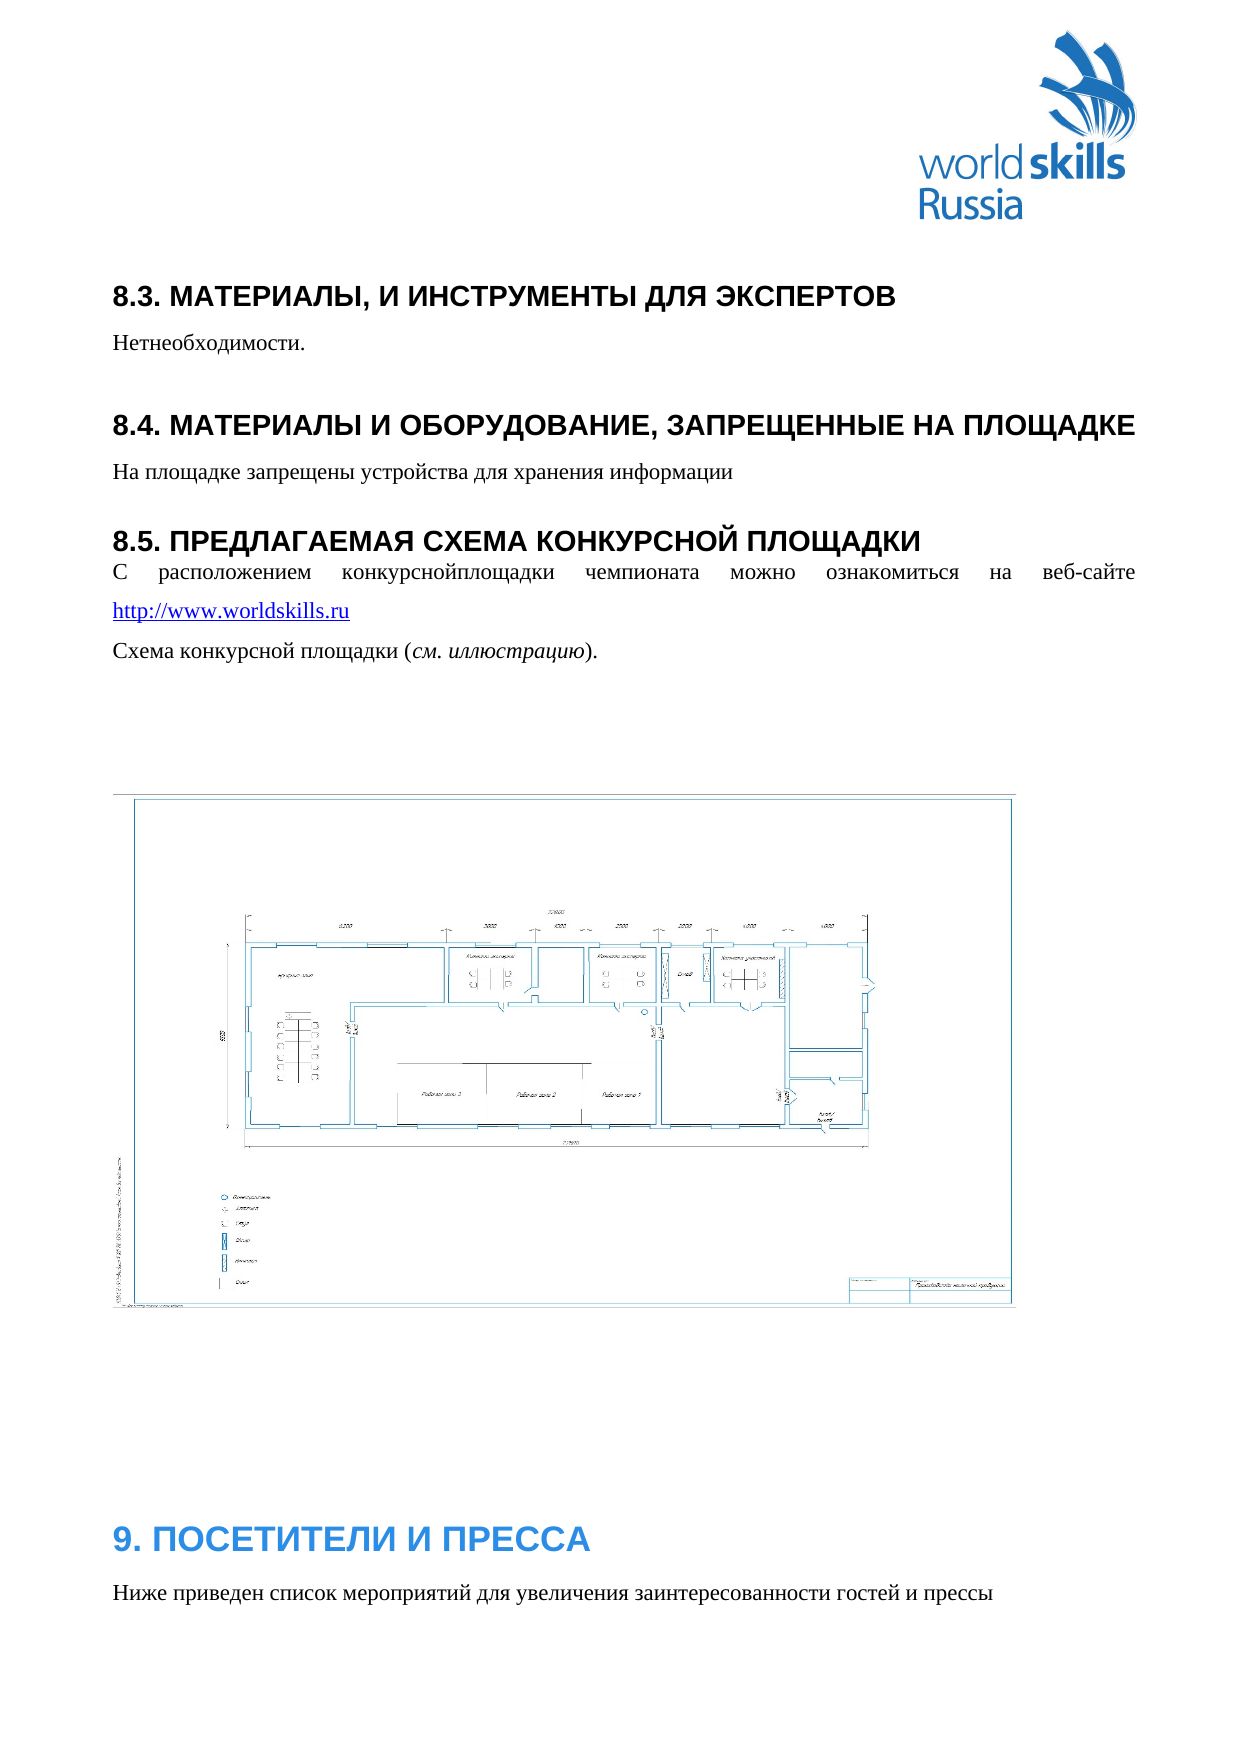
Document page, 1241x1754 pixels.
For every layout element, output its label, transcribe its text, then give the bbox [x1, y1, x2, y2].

picture [112, 794, 1017, 1308]
text Нетнеобходимости. [112, 329, 1137, 355]
picture [916, 29, 1137, 227]
text 8.5. Предлагаемая схема конкурсной площадки [112, 524, 1137, 558]
text Ниже приведен список мероприятий для увеличения заинтересованности гостей и прессы [112, 1579, 1137, 1605]
text На площадке запрещены устройства для хранения информации [112, 458, 1137, 485]
text Схема конкурсной площадки (см. иллюстрацию). [112, 637, 1137, 663]
text 9. ПОСЕТИТЕЛИ И ПРЕССА [112, 1518, 1137, 1558]
text С расположением конкурснойплощадки чемпионата можно ознакомиться на веб-сайте http://www.worldskills.ru [112, 558, 1137, 623]
text 8.4. Материалы и оборудование, запрещенные на площадке [112, 408, 1137, 442]
text 8.3. Материалы, и инструменты для Экспертов [112, 279, 1137, 312]
